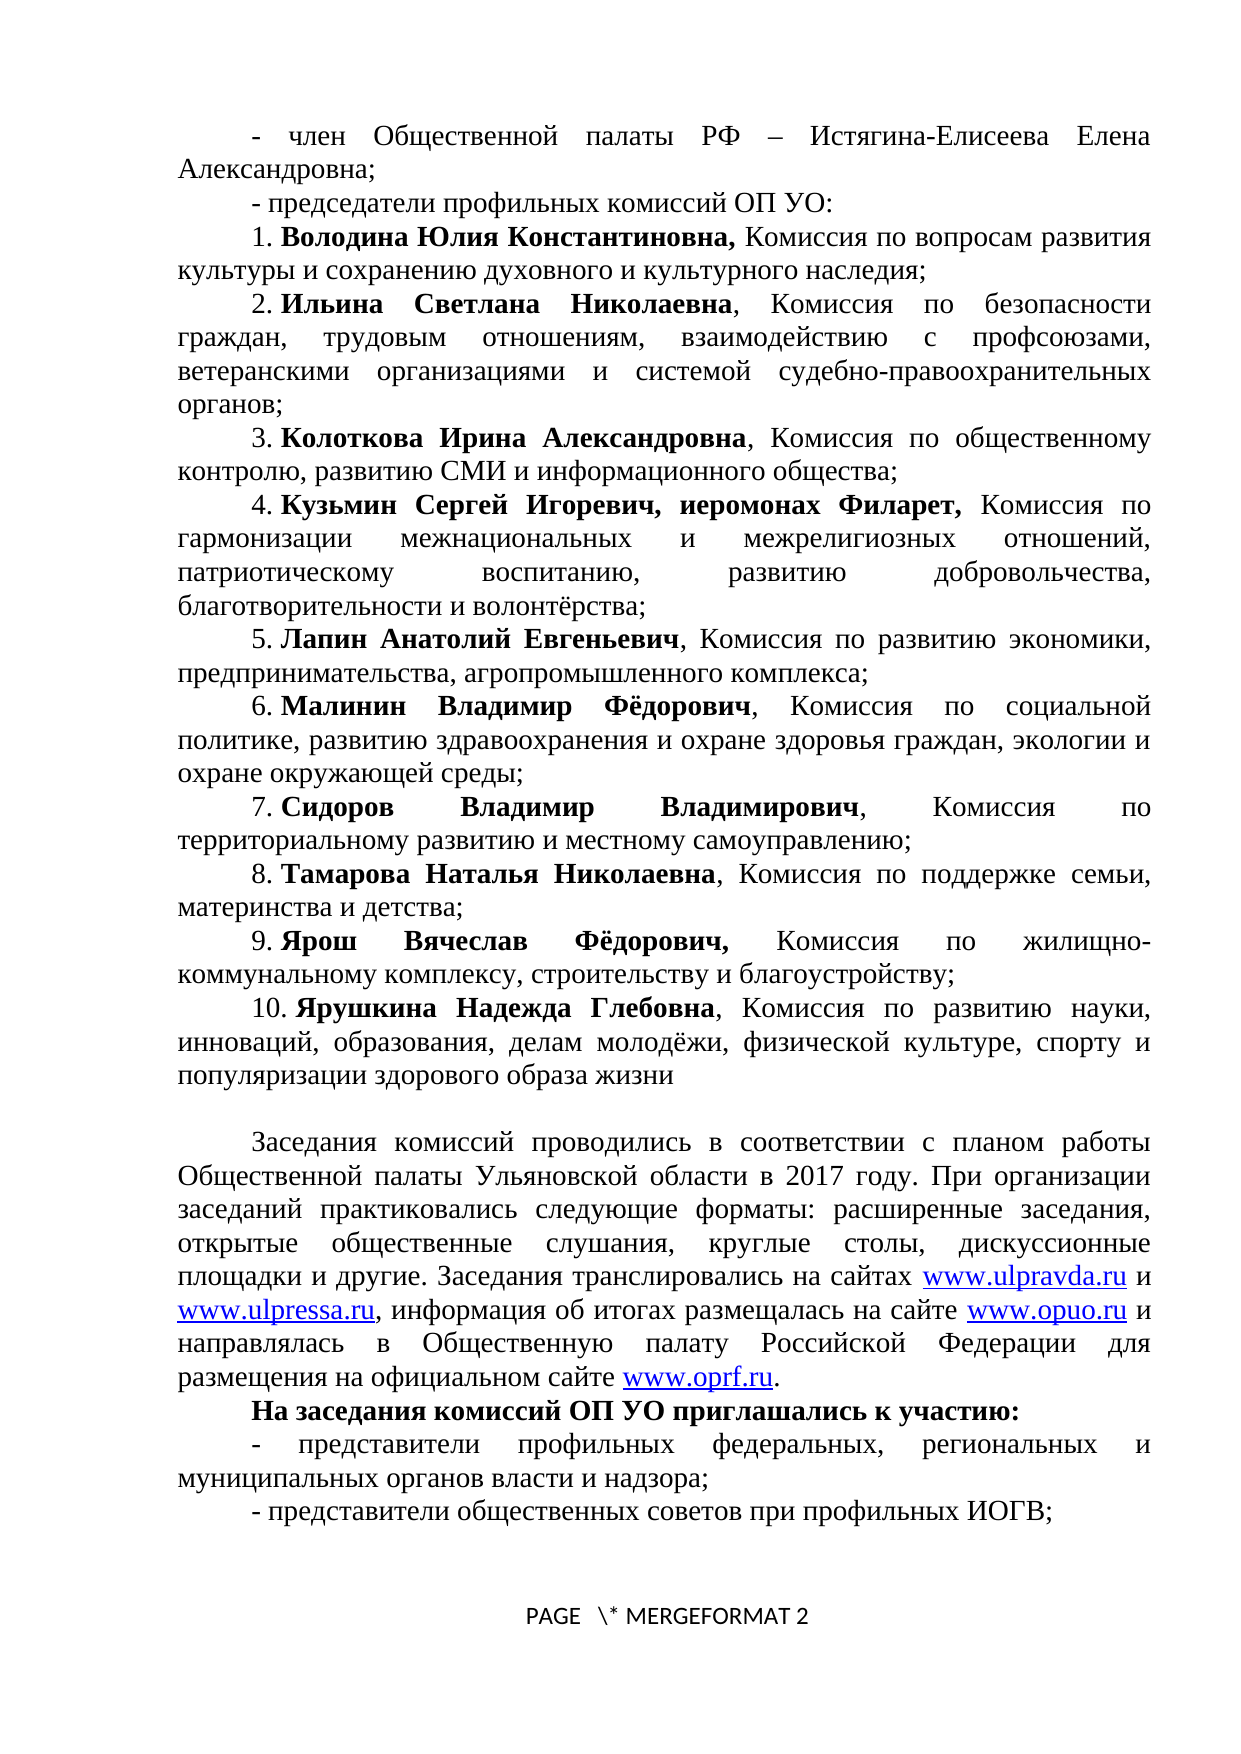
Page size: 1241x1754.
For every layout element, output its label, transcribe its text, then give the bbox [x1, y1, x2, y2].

list Ярушкина Надежда Глебовна, Комиссия по развитию науки, инноваций, образования, делам молодёжи, физической культуре, спорту и популяризации здорового образа жизни [177, 990, 1152, 1091]
list Тамарова Наталья Николаевна, Комиссия по поддержке семьи, материнства и детства; [177, 856, 1152, 923]
text - председатели профильных комиссий ОП УО: [177, 185, 1152, 219]
list Сидоров Владимир Владимирович, Комиссия по территориальному развитию и местному самоуправлению; [177, 789, 1152, 856]
text - член Общественной палаты РФ – Истягина-Елисеева Елена Александровна; [177, 118, 1152, 185]
text - представители профильных федеральных, региональных и муниципальных органов власти и надзора; [177, 1426, 1152, 1493]
list Колоткова Ирина Александровна, Комиссия по общественному контролю, развитию СМИ и информационного общества; [177, 420, 1152, 487]
list Ильина Светлана Николаевна, Комиссия по безопасности граждан, трудовым отношениям, взаимодействию с профсоюзами, ветеранскими организациями и системой судебно-правоохранительных органов; [177, 286, 1152, 420]
list Ярош Вячеслав Фёдорович, Комиссия по жилищно-коммунальному комплексу, строительству и благоустройству; [177, 923, 1152, 990]
text На заседания комиссий ОП УО приглашались к участию: [177, 1393, 1152, 1426]
list Малинин Владимир Фёдорович, Комиссия по социальной политике, развитию здравоохранения и охране здоровья граждан, экологии и охране окружающей среды; [177, 688, 1152, 789]
list Кузьмин Сергей Игоревич, иеромонах Филарет, Комиссия по гармонизации межнациональных и межрелигиозных отношений, патриотическому воспитанию, развитию добровольчества, благотворительности и волонтёрства; [177, 487, 1152, 621]
text - представители общественных советов при профильных ИОГВ; [177, 1493, 1152, 1527]
list Лапин Анатолий Евгеньевич, Комиссия по развитию экономики, предпринимательства, агропромышленного комплекса; [177, 621, 1152, 688]
list Володина Юлия Константиновна, Комиссия по вопросам развития культуры и сохранению духовного и культурного наследия; [177, 219, 1152, 286]
text Заседания комиссий проводились в соответствии с планом работы Общественной палаты Ульяновской области в 2017 году. При организации заседаний практиковались следующие форматы: расширенные заседания, открытые общественные слушания, круглые столы, дискуссионные площадки и другие. Заседания транслировались на сайтах www.ulpravda.ru и www.ulpressa.ru, информация об итогах размещалась на сайте www.opuo.ru и направлялась в Общественную палату Российской Федерации для размещения на официальном сайте www.oprf.ru. [177, 1124, 1152, 1393]
